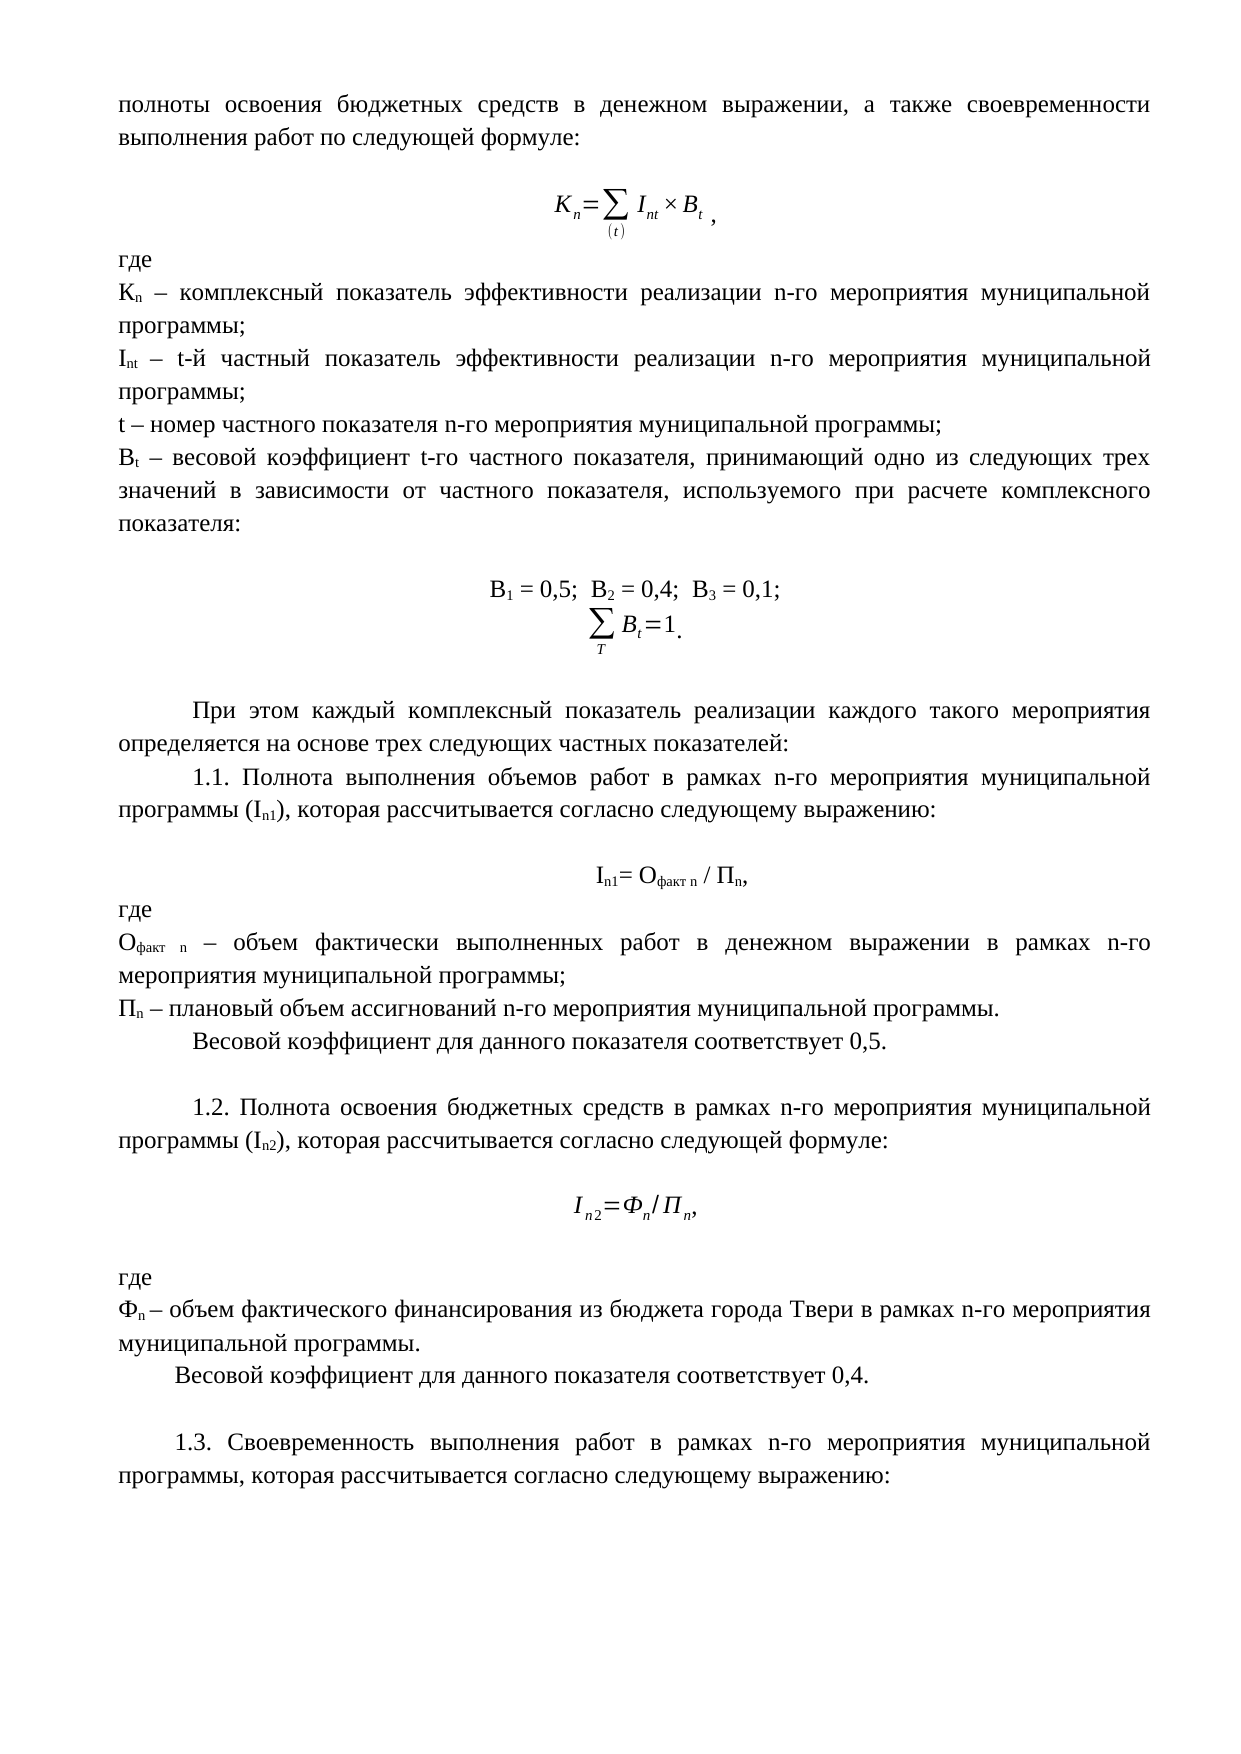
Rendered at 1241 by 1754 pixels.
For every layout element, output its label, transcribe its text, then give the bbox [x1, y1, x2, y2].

text Кn – комплексный показатель эффективности реализации n-го мероприятия муниципальной программы; [118, 277, 1152, 339]
text Офакт n – объем фактически выполненных работ в денежном выражении в рамках n-го мероприятия муниципальной программы; [118, 927, 1152, 988]
text 1.2. Полнота освоения бюджетных средств в рамках n-го мероприятия муниципальной программы (In2), которая рассчитывается согласно следующей формуле: [118, 1092, 1152, 1153]
text 1.1. Полнота выполнения объемов работ в рамках n-го мероприятия муниципальной программы (In1), которая рассчитывается согласно следующему выражению: [118, 762, 1152, 823]
text где [118, 894, 1152, 922]
text In1= Офакт n / Пn, [118, 861, 1152, 889]
text В1 = 0,5; В2 = 0,4; В3 = 0,1; [118, 574, 1152, 603]
text Фn – объем фактического финансирования из бюджета города Твери в рамках n-го мероприятия муниципальной программы. [118, 1294, 1152, 1356]
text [118, 89, 1152, 150]
text Int – t-й частный показатель эффективности реализации n-го мероприятия муниципальной программы; [118, 343, 1152, 405]
text где [118, 1262, 1152, 1290]
text , [118, 1191, 1152, 1224]
text Весовой коэффициент для данного показателя соответствует 0,4. [118, 1361, 1152, 1389]
text 1.3. Своевременность выполнения работ в рамках n-го мероприятия муниципальной программы, которая рассчитывается согласно следующему выражению: [118, 1427, 1152, 1488]
text Весовой коэффициент для данного показателя соответствует 0,5. [118, 1026, 1152, 1054]
text . [118, 607, 1152, 658]
text , [118, 188, 1152, 240]
text t – номер частного показателя n-го мероприятия муниципальной программы; [118, 409, 1152, 438]
text Вt – весовой коэффициент t-го частного показателя, принимающий одно из следующих трех значений в зависимости от частного показателя, используемого при расчете комплексного показателя: [118, 442, 1152, 537]
text Пn – плановый объем ассигнований n-го мероприятия муниципальной программы. [118, 993, 1152, 1021]
text где [118, 244, 1152, 273]
text При этом каждый комплексный показатель реализации каждого такого мероприятия определяется на основе трех следующих частных показателей: [118, 696, 1152, 757]
